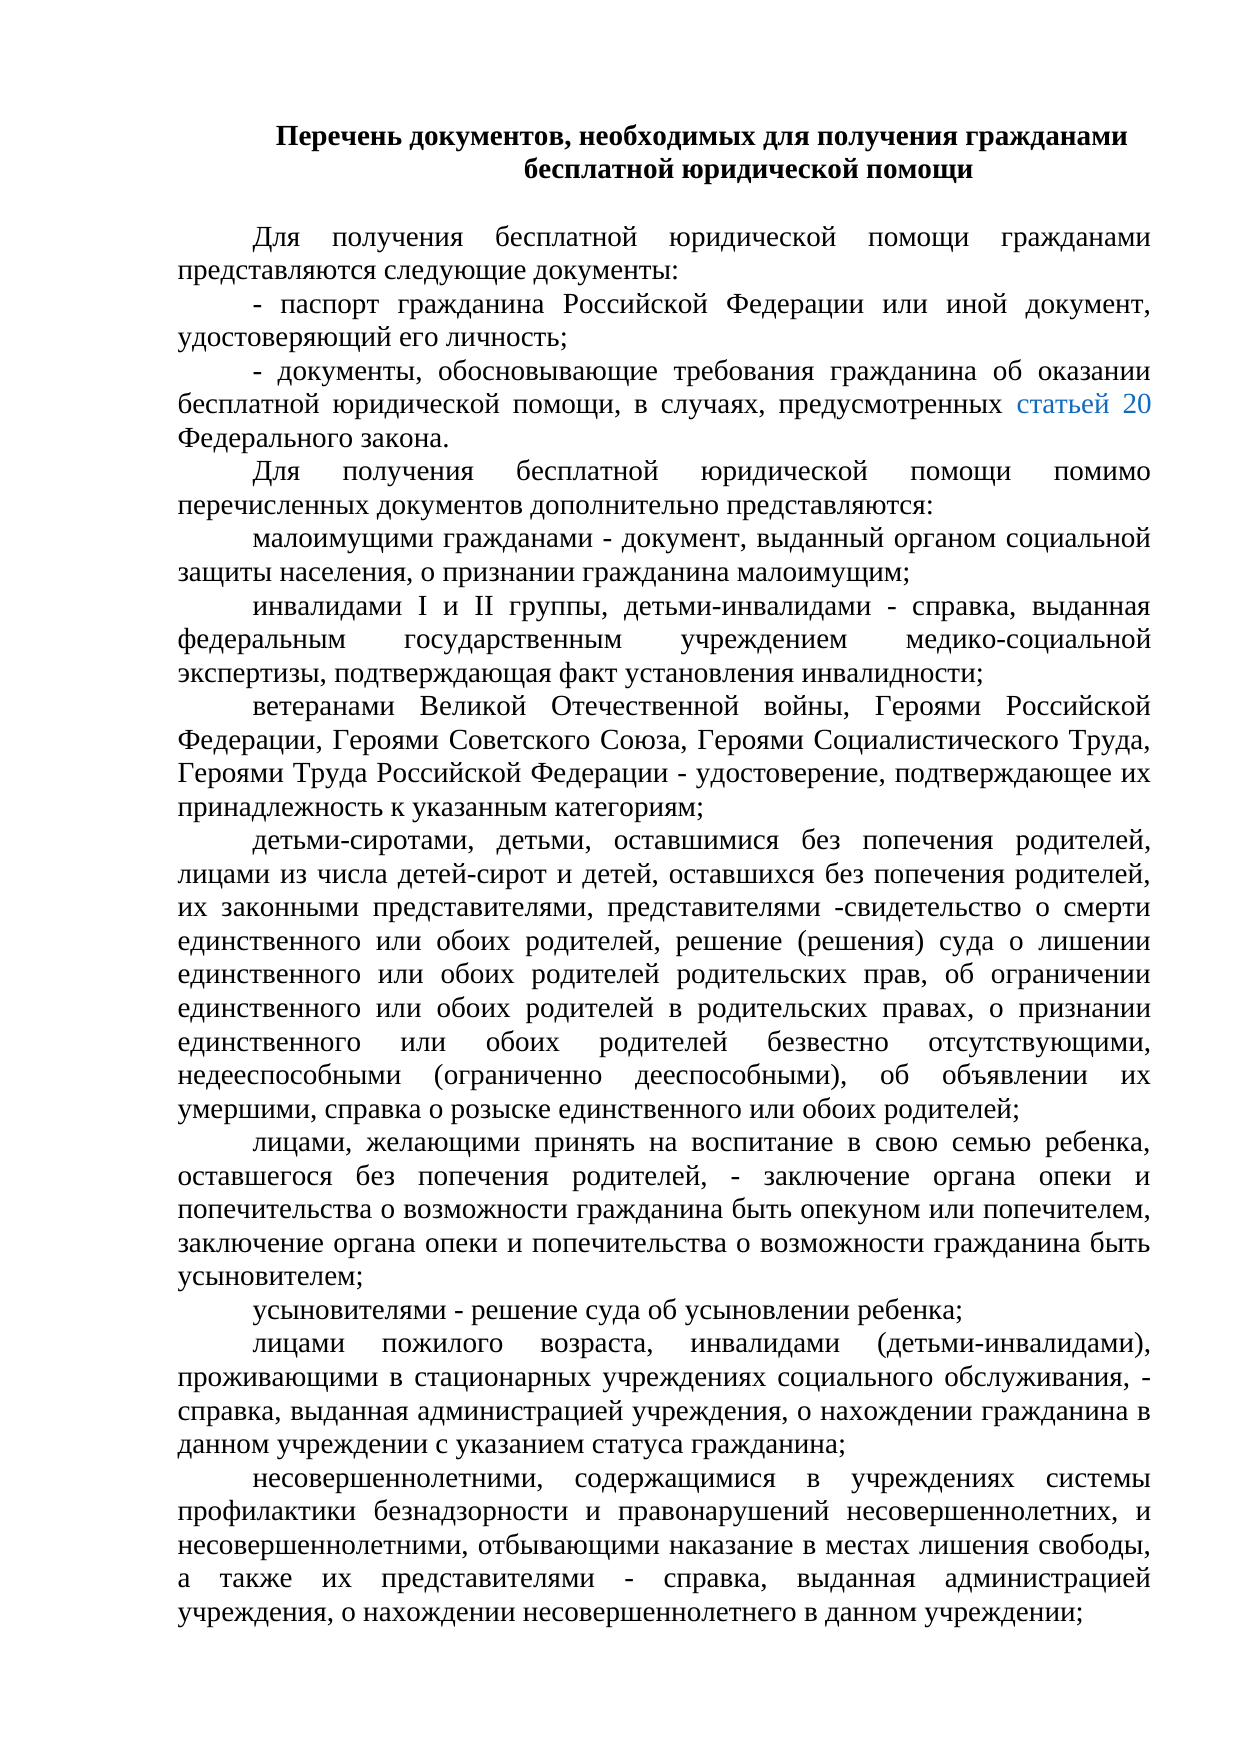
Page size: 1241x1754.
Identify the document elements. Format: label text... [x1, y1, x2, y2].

text лицами, желающими принять на воспитание в свою семью ребенка, оставшегося без попечения родителей, - заключение органа опеки и попечительства о возможности гражданина быть опекуном или попечителем, заключение органа опеки и попечительства о возможности гражданина быть усыновителем; [177, 1124, 1152, 1292]
text - паспорт гражданина Российской Федерации или иной документ, удостоверяющий его личность; [177, 286, 1152, 353]
text лицами пожилого возраста, инвалидами (детьми-инвалидами), проживающими в стационарных учреждениях социального обслуживания, - справка, выданная администрацией учреждения, о нахождении гражданина в данном учреждении с указанием статуса гражданина; [177, 1326, 1152, 1460]
text усыновителями - решение суда об усыновлении ребенка; [177, 1292, 1152, 1326]
text инвалидами I и II группы, детьми-инвалидами - справка, выданная федеральным государственным учреждением медико-социальной экспертизы, подтверждающая факт установления инвалидности; [177, 588, 1152, 688]
text Перечень документов, необходимых для получения гражданами бесплатной юридической помощи [252, 118, 1152, 185]
text несовершеннолетними, содержащимися в учреждениях системы профилактики безнадзорности и правонарушений несовершеннолетних, и несовершеннолетними, отбывающими наказание в местах лишения свободы, а также их представителями - справка, выданная администрацией учреждения, о нахождении несовершеннолетнего в данном учреждении; [177, 1460, 1152, 1627]
text Для получения бесплатной юридической помощи помимо перечисленных документов дополнительно представляются: [177, 453, 1152, 521]
text - документы, обосновывающие требования гражданина об оказании бесплатной юридической помощи, в случаях, предусмотренных статьей 20 Федерального закона. [177, 353, 1152, 453]
text Для получения бесплатной юридической помощи гражданами представляются следующие документы: [177, 219, 1152, 286]
text детьми-сиротами, детьми, оставшимися без попечения родителей, лицами из числа детей-сирот и детей, оставшихся без попечения родителей, их законными представителями, представителями -свидетельство о смерти единственного или обоих родителей, решение (решения) суда о лишении единственного или обоих родителей родительских прав, об ограничении единственного или обоих родителей в родительских правах, о признании единственного или обоих родителей безвестно отсутствующими, недееспособными (ограниченно дееспособными), об объявлении их умершими, справка о розыске единственного или обоих родителей; [177, 822, 1152, 1124]
text малоимущими гражданами - документ, выданный органом социальной защиты населения, о признании гражданина малоимущим; [177, 521, 1152, 588]
text ветеранами Великой Отечественной войны, Героями Российской Федерации, Героями Советского Союза, Героями Социалистического Труда, Героями Труда Российской Федерации - удостоверение, подтверждающее их принадлежность к указанным категориям; [177, 688, 1152, 822]
